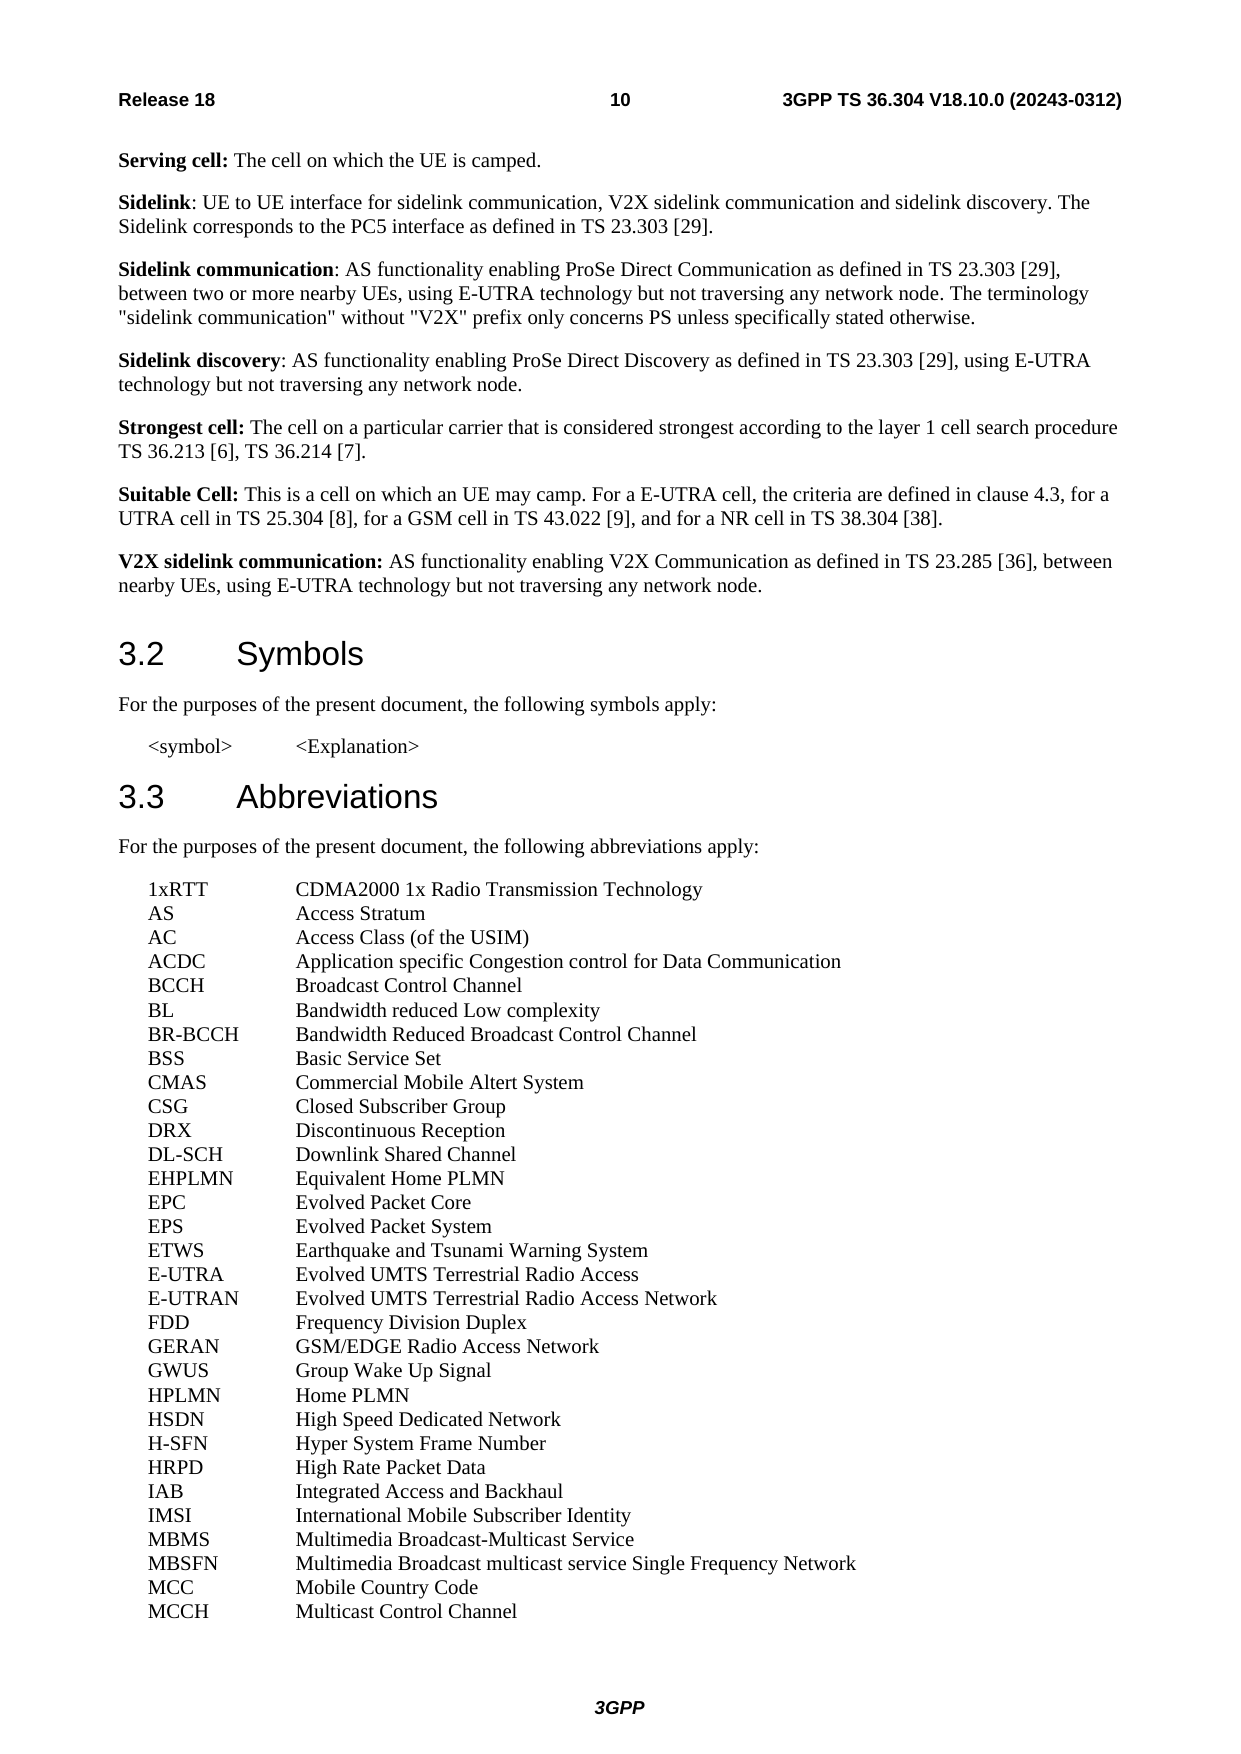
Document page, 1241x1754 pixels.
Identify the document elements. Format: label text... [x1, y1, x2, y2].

text EPS Evolved Packet System [148, 1214, 1122, 1238]
text HSDN High Speed Dedicated Network [148, 1407, 1122, 1431]
text Sidelink communication: AS functionality enabling ProSe Direct Communication as defined in TS 23.303 [29], between two or more nearby UEs, using E-UTRA technology but not traversing any network node. The terminology "sidelink communication" without "V2X" prefix only concerns PS unless specifically stated otherwise. [118, 257, 1122, 329]
text GWUS Group Wake Up Signal [148, 1358, 1122, 1382]
text MBMS Multimedia Broadcast-Multicast Service [148, 1527, 1122, 1551]
text Sidelink: UE to UE interface for sidelink communication, V2X sidelink communication and sidelink discovery. The Sidelink corresponds to the PC5 interface as defined in TS 23.303 [29]. [118, 190, 1122, 238]
text BR-BCCH Bandwidth Reduced Broadcast Control Channel [148, 1022, 1122, 1046]
text EPC Evolved Packet Core [148, 1190, 1122, 1214]
text 1xRTT CDMA2000 1x Radio Transmission Technology [148, 877, 1122, 901]
text BSS Basic Service Set [148, 1046, 1122, 1070]
text HRPD High Rate Packet Data [148, 1455, 1122, 1479]
text DRX Discontinuous Reception [148, 1118, 1122, 1142]
text CMAS Commercial Mobile Altert System [148, 1070, 1122, 1094]
text For the purposes of the present document, the following symbols apply: [118, 692, 1122, 716]
text DL-SCH Downlink Shared Channel [148, 1142, 1122, 1166]
text CSG Closed Subscriber Group [148, 1094, 1122, 1118]
text Strongest cell: The cell on a particular carrier that is considered strongest according to the layer 1 cell search procedure TS 36.213 [6], TS 36.214 [7]. [118, 415, 1122, 463]
subtitle 3.3 Abbreviations [118, 777, 1122, 816]
text Serving cell: The cell on which the UE is camped. [118, 147, 1122, 172]
text IMSI International Mobile Subscriber Identity [148, 1503, 1122, 1527]
text E-UTRAN Evolved UMTS Terrestrial Radio Access Network [148, 1286, 1122, 1310]
text E-UTRA Evolved UMTS Terrestrial Radio Access [148, 1262, 1122, 1286]
text V2X sidelink communication: AS functionality enabling V2X Communication as defined in TS 23.285 [36], between nearby UEs, using E-UTRA technology but not traversing any network node. [118, 549, 1122, 597]
text EHPLMN Equivalent Home PLMN [148, 1166, 1122, 1190]
text AS Access Stratum [148, 901, 1122, 925]
text Sidelink discovery: AS functionality enabling ProSe Direct Discovery as defined in TS 23.303 [29], using E-UTRA technology but not traversing any network node. [118, 348, 1122, 396]
text IAB Integrated Access and Backhaul [148, 1479, 1122, 1503]
subtitle 3.2 Symbols [118, 634, 1122, 673]
text Suitable Cell: This is a cell on which an UE may camp. For a E-UTRA cell, the criteria are defined in clause 4.3, for a UTRA cell in TS 25.304 [8], for a GSM cell in TS 43.022 [9], and for a NR cell in TS 38.304 [38]. [118, 482, 1122, 530]
text For the purposes of the present document, the following abbreviations apply: [118, 834, 1122, 858]
text BCCH Broadcast Control Channel [148, 973, 1122, 997]
text H-SFN Hyper System Frame Number [148, 1431, 1122, 1455]
text BL Bandwidth reduced Low complexity [148, 997, 1122, 1022]
text MCC Mobile Country Code [148, 1575, 1122, 1599]
text MBSFN Multimedia Broadcast multicast service Single Frequency Network [148, 1551, 1122, 1575]
text HPLMN Home PLMN [148, 1382, 1122, 1407]
text ETWS Earthquake and Tsunami Warning System [148, 1238, 1122, 1262]
text GERAN GSM/EDGE Radio Access Network [148, 1334, 1122, 1358]
text AC Access Class (of the USIM) [148, 925, 1122, 949]
text ACDC Application specific Congestion control for Data Communication [148, 949, 1122, 973]
text <symbol> <Explanation> [148, 734, 1122, 758]
text FDD Frequency Division Duplex [148, 1310, 1122, 1334]
text MCCH Multicast Control Channel [148, 1599, 1122, 1623]
